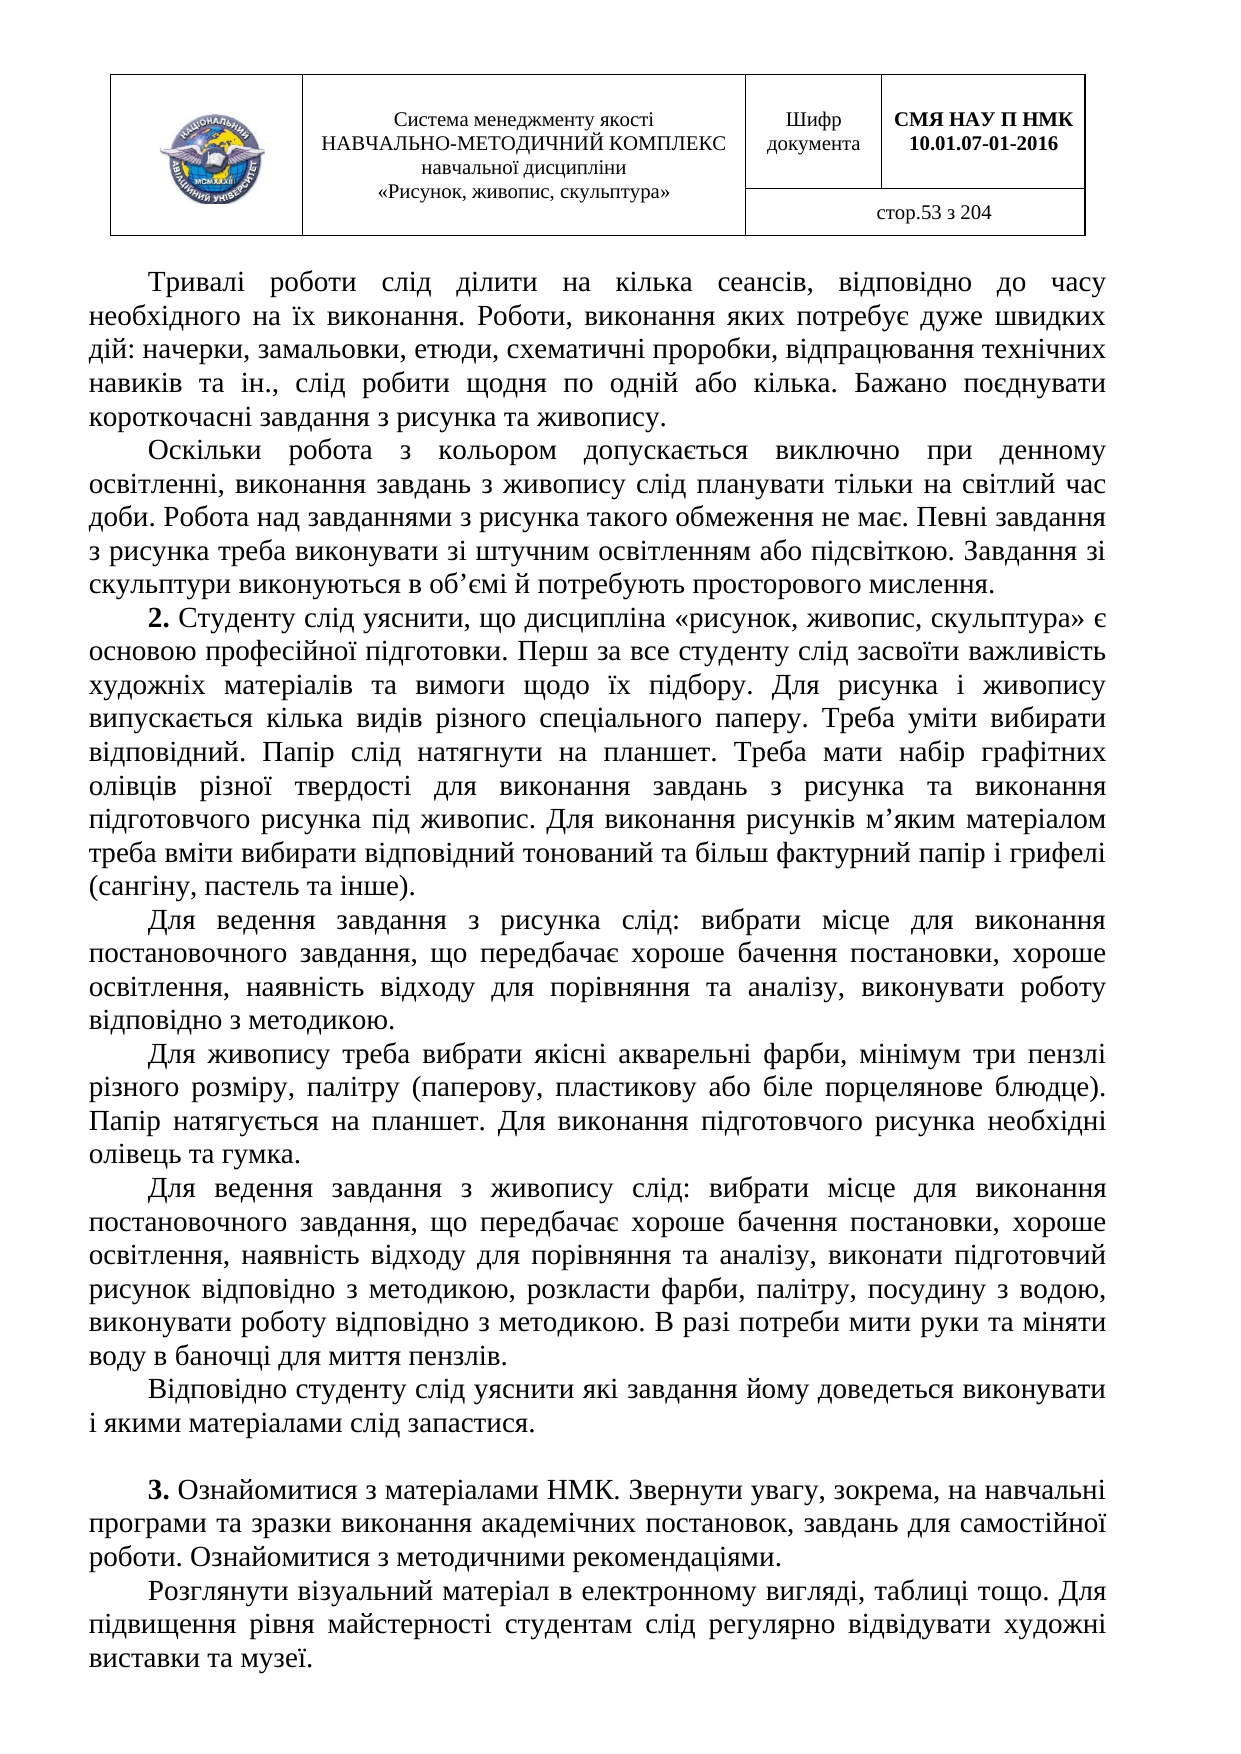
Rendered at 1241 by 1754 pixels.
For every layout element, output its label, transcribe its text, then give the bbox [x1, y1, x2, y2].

text Для живопису треба вибрати якісні акварельні фарби, мінімум три пензлі різного розміру, палітру (паперову, пластикову або біле порцелянове блюдце). Папір натягується на планшет. Для виконання підготовчого рисунка необхідні олівець та гумка. [88, 1036, 1107, 1170]
text Тривалі роботи слід ділити на кілька сеансів, відповідно до часу необхідного на їх виконання. Роботи, виконання яких потребує дуже швидких дій: начерки, замальовки, етюди, схематичні проробки, відпрацювання технічних навиків та ін., слід робити щодня по одній або кілька. Бажано поєднувати короткочасні завдання з рисунка та живопису. [88, 264, 1107, 432]
text Розглянути візуальний матеріал в електронному вигляді, таблиці тощо. Для підвищення рівня майстерності студентам слід регулярно відвідувати художні виставки та музеї. [88, 1573, 1107, 1673]
text Для ведення завдання з рисунка слід: вибрати місце для виконання постановочного завдання, що передбачає хороше бачення постановки, хороше освітлення, наявність відходу для порівняння та аналізу, виконувати роботу відповідно з методикою. [88, 902, 1107, 1036]
text Оскільки робота з кольором допускається виключно при денному освітленні, виконання завдань з живопису слід планувати тільки на світлий час доби. Робота над завданнями з рисунка такого обмеження не має. Певні завдання з рисунка треба виконувати зі штучним освітленням або підсвіткою. Завдання зі скульптури виконуються в об’ємі й потребують просторового мислення. [88, 432, 1107, 600]
text Відповідно студенту слід уяснити які завдання йому доведеться виконувати і якими матеріалами слід запастися. [88, 1371, 1107, 1438]
text 3. Ознайомитися з матеріалами НМК. Звернути увагу, зокрема, на навчальні програми та зразки виконання академічних постановок, завдань для самостійної роботи. Ознайомитися з методичними рекомендаціями. [88, 1472, 1107, 1573]
text Для ведення завдання з живопису слід: вибрати місце для виконання постановочного завдання, що передбачає хороше бачення постановки, хороше освітлення, наявність відходу для порівняння та аналізу, виконати підготовчий рисунок відповідно з методикою, розкласти фарби, палітру, посудину з водою, виконувати роботу відповідно з методикою. В разі потреби мити руки та міняти воду в баночці для миття пензлів. [88, 1170, 1107, 1371]
picture [158, 111, 265, 203]
text 2. Студенту слід уяснити, що дисципліна «рисунок, живопис, скульптура» є основою професійної підготовки. Перш за все студенту слід засвоїти важливість художніх матеріалів та вимоги щодо їх підбору. Для рисунка і живопису випускається кілька видів різного спеціального паперу. Треба уміти вибирати відповідний. Папір слід натягнути на планшет. Треба мати набір графітних олівців різної твердості для виконання завдань з рисунка та виконання підготовчого рисунка під живопис. Для виконання рисунків м’яким матеріалом треба вміти вибирати відповідний тонований та більш фактурний папір і грифелі (сангіну, пастель та інше). [88, 600, 1107, 902]
